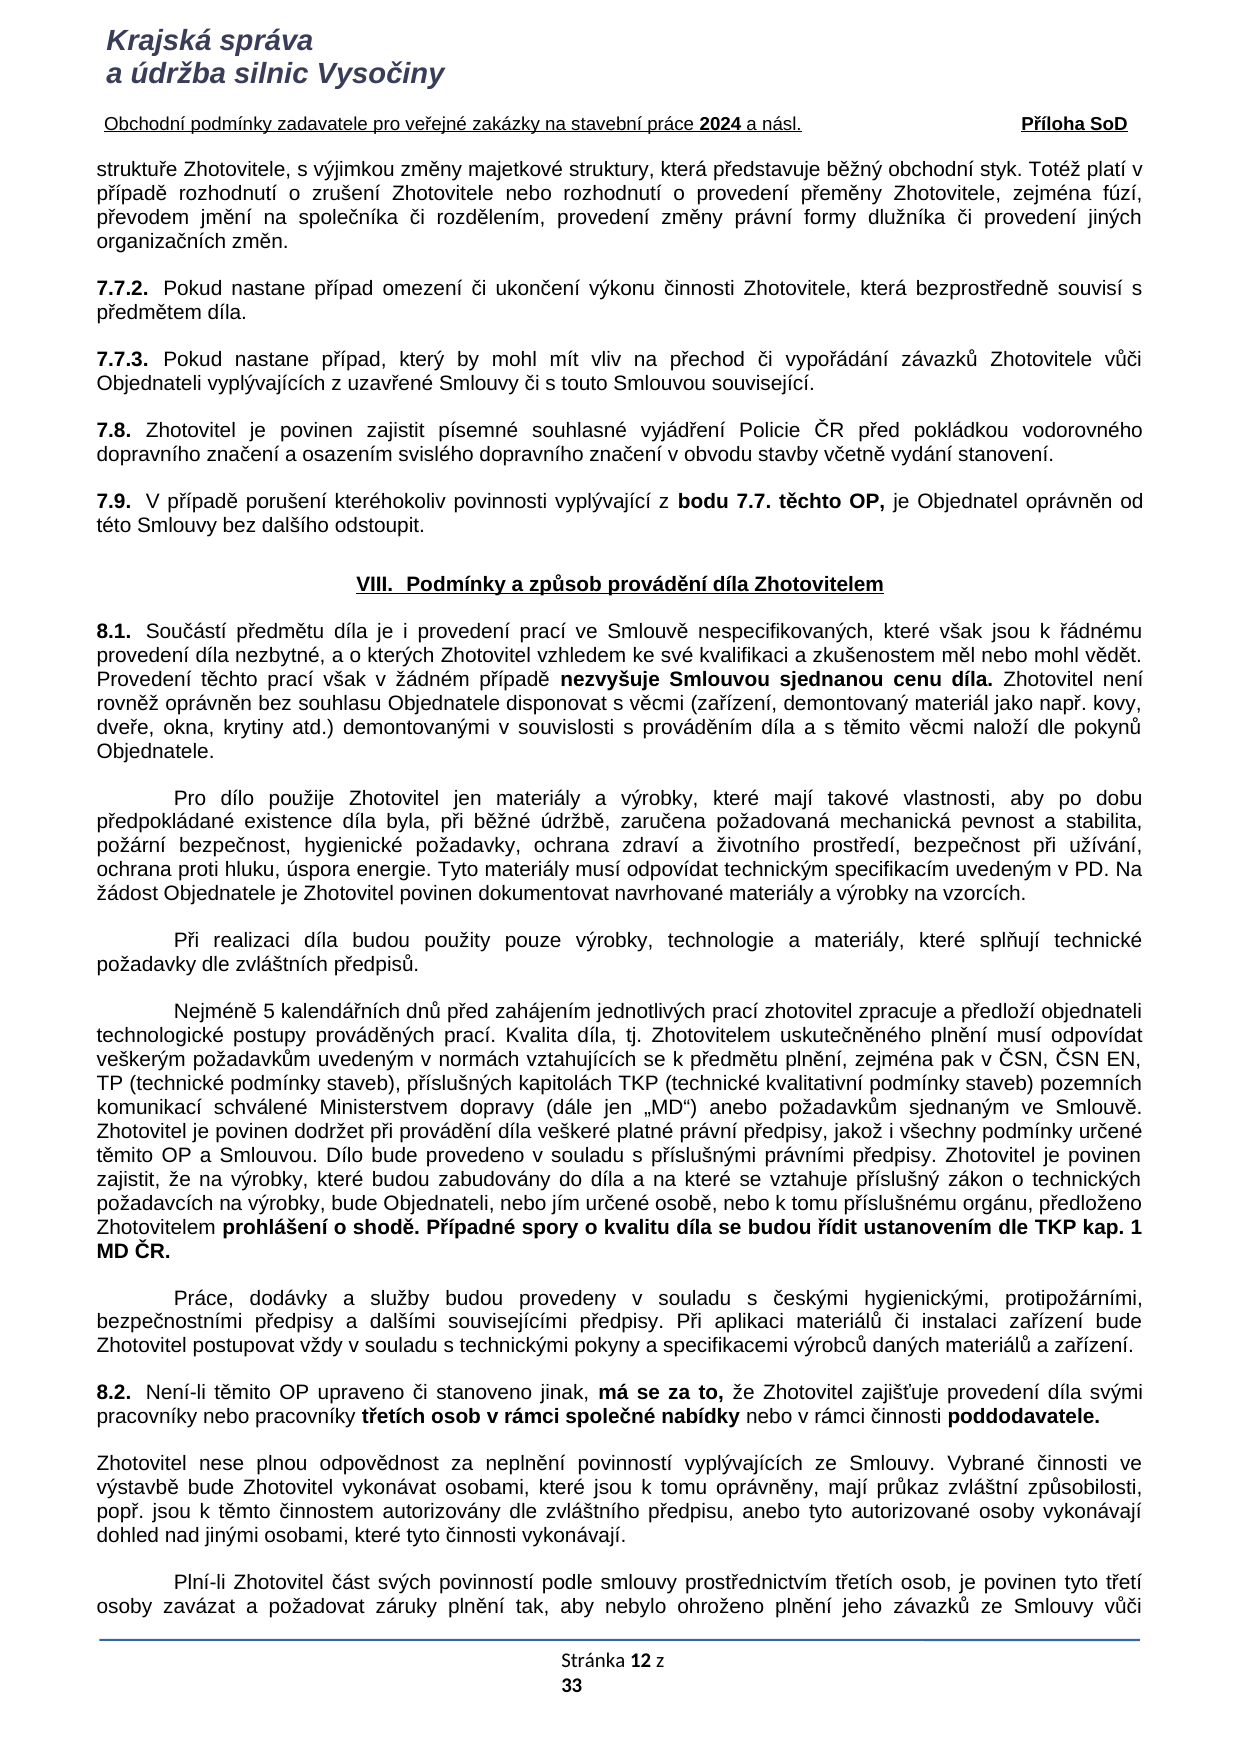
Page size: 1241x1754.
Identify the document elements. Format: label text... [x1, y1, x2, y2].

text Nejméně 5 kalendářních dnů před zahájením jednotlivých prací zhotovitel zpracuje a předloží objednateli technologické postupy prováděných prací. Kvalita díla, tj. Zhotovitelem uskutečněného plnění musí odpovídat veškerým požadavkům uvedeným v normách vztahujících se k předmětu plnění, zejména pak v ČSN, ČSN EN, TP (technické podmínky staveb), příslušných kapitolách TKP (technické kvalitativní podmínky staveb) pozemních komunikací schválené Ministerstvem dopravy (dále jen „MD“) anebo požadavkům sjednaným ve Smlouvě. Zhotovitel je povinen dodržet při provádění díla veškeré platné právní předpisy, jakož i všechny podmínky určené těmito OP a Smlouvou. Dílo bude provedeno v souladu s příslušnými právními předpisy. Zhotovitel je povinen zajistit, že na výrobky, které budou zabudovány do díla a na které se vztahuje příslušný zákon o technických požadavcích na výrobky, bude Objednateli, nebo jím určené osobě, nebo k tomu příslušnému orgánu, předloženo Zhotovitelem prohlášení o shodě. Případné spory o kvalitu díla se budou řídit ustanovením dle TKP kap. 1 MD ČR. [96, 999, 1144, 1262]
text Pro dílo použije Zhotovitel jen materiály a výrobky, které mají takové vlastnosti, aby po dobu předpokládané existence díla byla, při běžné údržbě, zaručena požadovaná mechanická pevnost a stabilita, požární bezpečnost, hygienické požadavky, ochrana zdraví a životního prostředí, bezpečnost při užívání, ochrana proti hluku, úspora energie. Tyto materiály musí odpovídat technickým specifikacím uvedeným v PD. Na žádost Objednatele je Zhotovitel povinen dokumentovat navrhované materiály a výrobky na vzorcích. [96, 785, 1144, 905]
list Není-li těmito OP upraveno či stanoveno jinak, má se za to, že Zhotovitel zajišťuje provedení díla svými pracovníky nebo pracovníky třetích osob v rámci společné nabídky nebo v rámci činnosti poddodavatele. [96, 1380, 1144, 1428]
text Při realizaci díla budou použity pouze výrobky, technologie a materiály, které splňují technické požadavky dle zvláštních předpisů. [96, 928, 1144, 976]
list Součástí předmětu díla je i provedení prací ve Smlouvě nespecifikovaných, které však jsou k řádnému provedení díla nezbytné, a o kterých Zhotovitel vzhledem ke své kvalifikaci a zkušenostem měl nebo mohl vědět. Provedení těchto prací však v žádném případě nezvyšuje Smlouvou sjednanou cenu díla. Zhotovitel není rovněž oprávněn bez souhlasu Objednatele disponovat s věcmi (zařízení, demontovaný materiál jako např. kovy, dveře, okna, krytiny atd.) demontovanými v souvislosti s prováděním díla a s těmito věcmi naloží dle pokynů Objednatele. [96, 619, 1144, 762]
text Zhotovitel nese plnou odpovědnost za neplnění povinností vyplývajících ze Smlouvy. Vybrané činnosti ve výstavbě bude Zhotovitel vykonávat osobami, které jsou k tomu oprávněny, mají průkaz zvláštní způsobilosti, popř. jsou k těmto činnostem autorizovány dle zvláštního předpisu, anebo tyto autorizované osoby vykonávají dohled nad jinými osobami, které tyto činnosti vykonávají. [96, 1451, 1144, 1547]
list Pokud nastane případ, který by mohl mít vliv na přechod či vypořádání závazků Zhotovitele vůči Objednateli vyplývajících z uzavřené Smlouvy či s touto Smlouvou související. [96, 347, 1144, 395]
list Zhotovitel je povinen zajistit písemné souhlasné vyjádření Policie ČR před pokládkou vodorovného dopravního značení a osazením svislého dopravního značení v obvodu stavby včetně vydání stanovení. [96, 418, 1144, 466]
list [96, 157, 1144, 253]
list V případě porušení kteréhokoliv povinnosti vyplývající z bodu 7.7. těchto OP, je Objednatel oprávněn od této Smlouvy bez dalšího odstoupit. [96, 488, 1144, 536]
list Pokud nastane případ omezení či ukončení výkonu činnosti Zhotovitele, která bezprostředně souvisí s předmětem díla. [96, 276, 1144, 324]
list Podmínky a způsob provádění díla Zhotovitelem [96, 572, 1144, 596]
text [96, 1570, 1144, 1618]
text Práce, dodávky a služby budou provedeny v souladu s českými hygienickými, protipožárními, bezpečnostními předpisy a dalšími souvisejícími předpisy. Při aplikaci materiálů či instalaci zařízení bude Zhotovitel postupovat vždy v souladu s technickými pokyny a specifikacemi výrobců daných materiálů a zařízení. [96, 1285, 1144, 1357]
